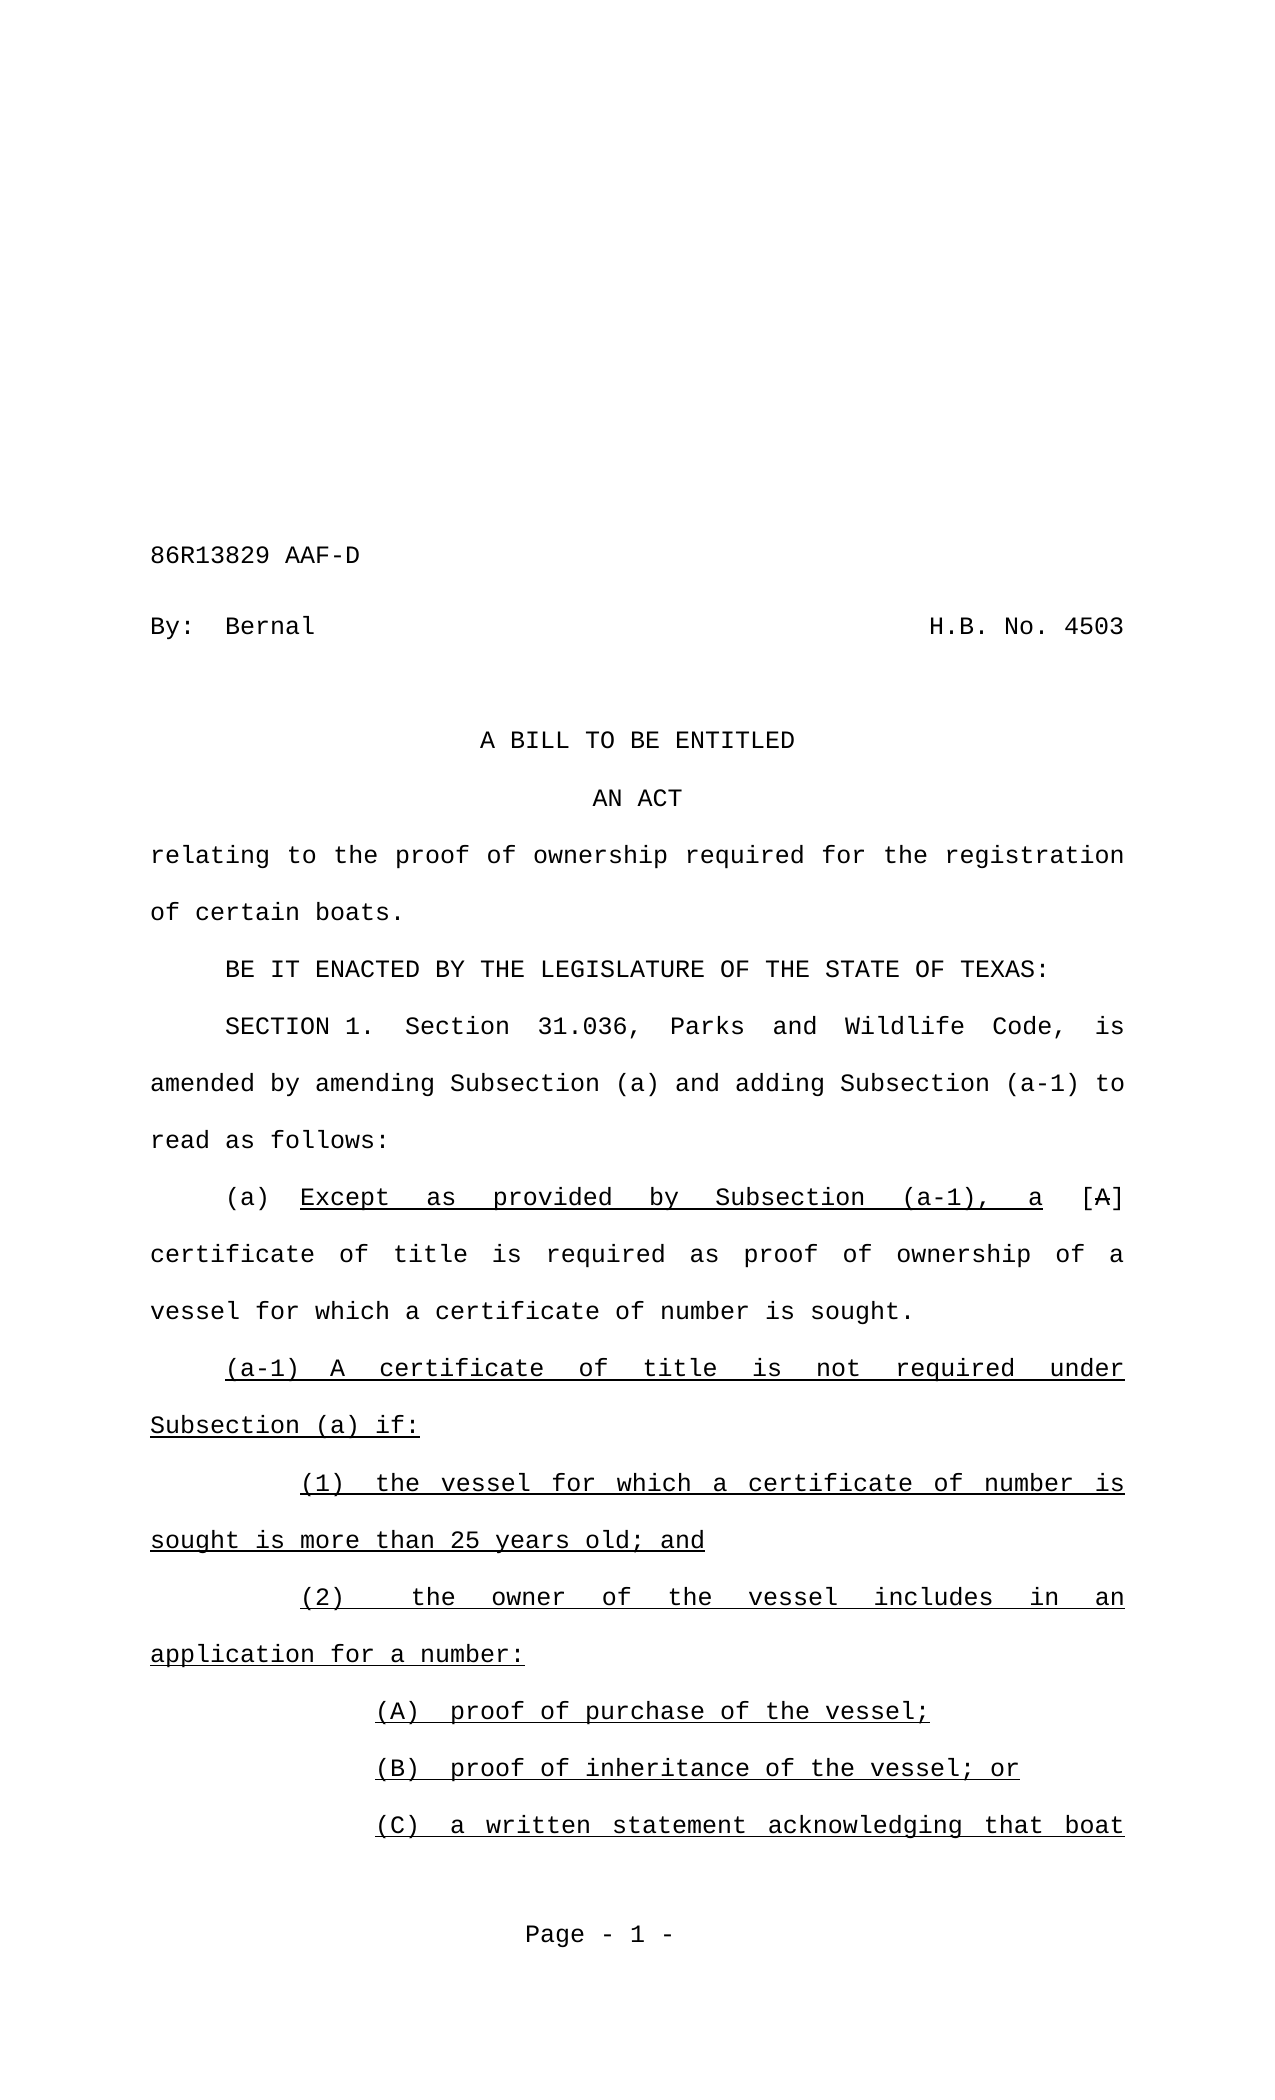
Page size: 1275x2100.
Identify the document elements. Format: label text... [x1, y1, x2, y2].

text (1) the vessel for which a certificate of number is sought is more than 25 years old; and [150, 1470, 1125, 1556]
text SECTION 1. Section 31.036, Parks and Wildlife Code, is amended by amending Subsection (a) and adding Subsection (a-1) to read as follows: [150, 1013, 1125, 1156]
text relating to the proof of ownership required for the registration of certain boats. [150, 842, 1125, 928]
text (B) proof of inheritance of the vessel; or [150, 1755, 1125, 1784]
text A BILL TO BE ENTITLED [150, 728, 1125, 756]
text BE IT ENACTED BY THE LEGISLATURE OF THE STATE OF TEXAS: [150, 956, 1125, 985]
text AN ACT [150, 785, 1125, 813]
text (2) the owner of the vessel includes in an application for a number: [150, 1584, 1125, 1670]
text (A) proof of purchase of the vessel; [150, 1698, 1125, 1727]
text 86R13829 AAF-D [150, 542, 1125, 571]
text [150, 1812, 1125, 1841]
text By: Bernal H.B. No. 4503 [150, 614, 1125, 642]
text (a-1) A certificate of title is not required under Subsection (a) if: [150, 1356, 1125, 1441]
text (a) Except as provided by Subsection (a-1), a [A] certificate of title is required as proof of ownership of a vessel for which a certificate of number is sought. [150, 1184, 1125, 1327]
